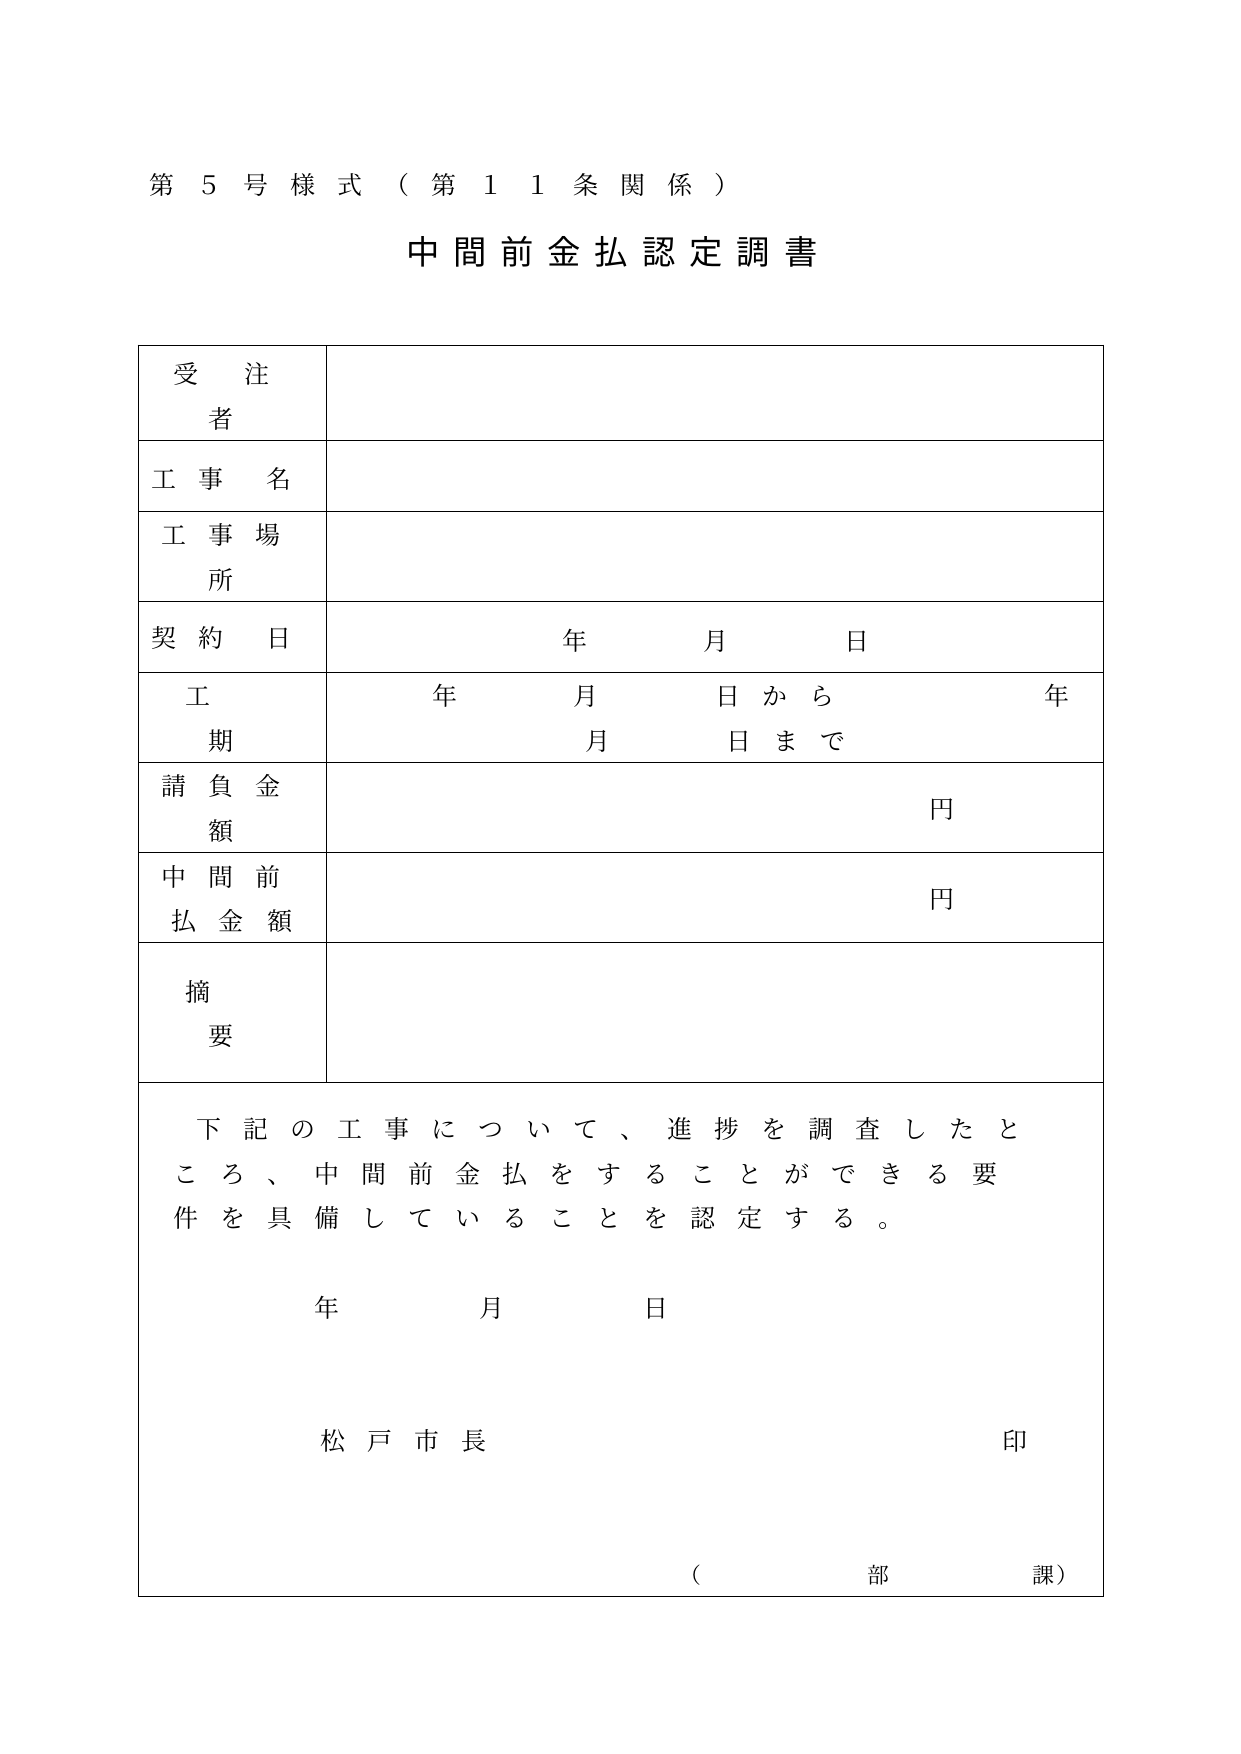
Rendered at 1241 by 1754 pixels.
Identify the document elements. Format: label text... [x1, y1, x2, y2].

table_cell 円 [327, 763, 1103, 852]
table_cell 契約日 [139, 602, 326, 672]
table_cell 摘要 [139, 943, 326, 1082]
table_cell 年 月 日から 年 月 日まで [327, 673, 1103, 762]
table_cell [327, 943, 1103, 1082]
table_header 受 注 者 [139, 346, 326, 440]
table_cell [327, 512, 1103, 601]
table_header [327, 346, 1103, 440]
table_cell 下記の工事について、進捗を調査したところ、中間前金払をすることができる要件を具備していることを認定する。 年 月 日 松戸市長 印 （ 部 課） [139, 1083, 1103, 1596]
text 第５号様式（第１１条関係） [149, 161, 1091, 206]
table_cell 工事名 [139, 441, 326, 511]
table_cell [327, 441, 1103, 511]
table_cell 年 月 日 [327, 602, 1103, 672]
table_cell 請負金額 [139, 763, 326, 852]
table_cell 中間前払金額 [139, 853, 326, 942]
table_cell 円 [327, 853, 1103, 942]
text 中間前金払認定調書 [149, 206, 1091, 295]
table_cell 工事場所 [139, 512, 326, 601]
table_cell 工期 [139, 673, 326, 762]
